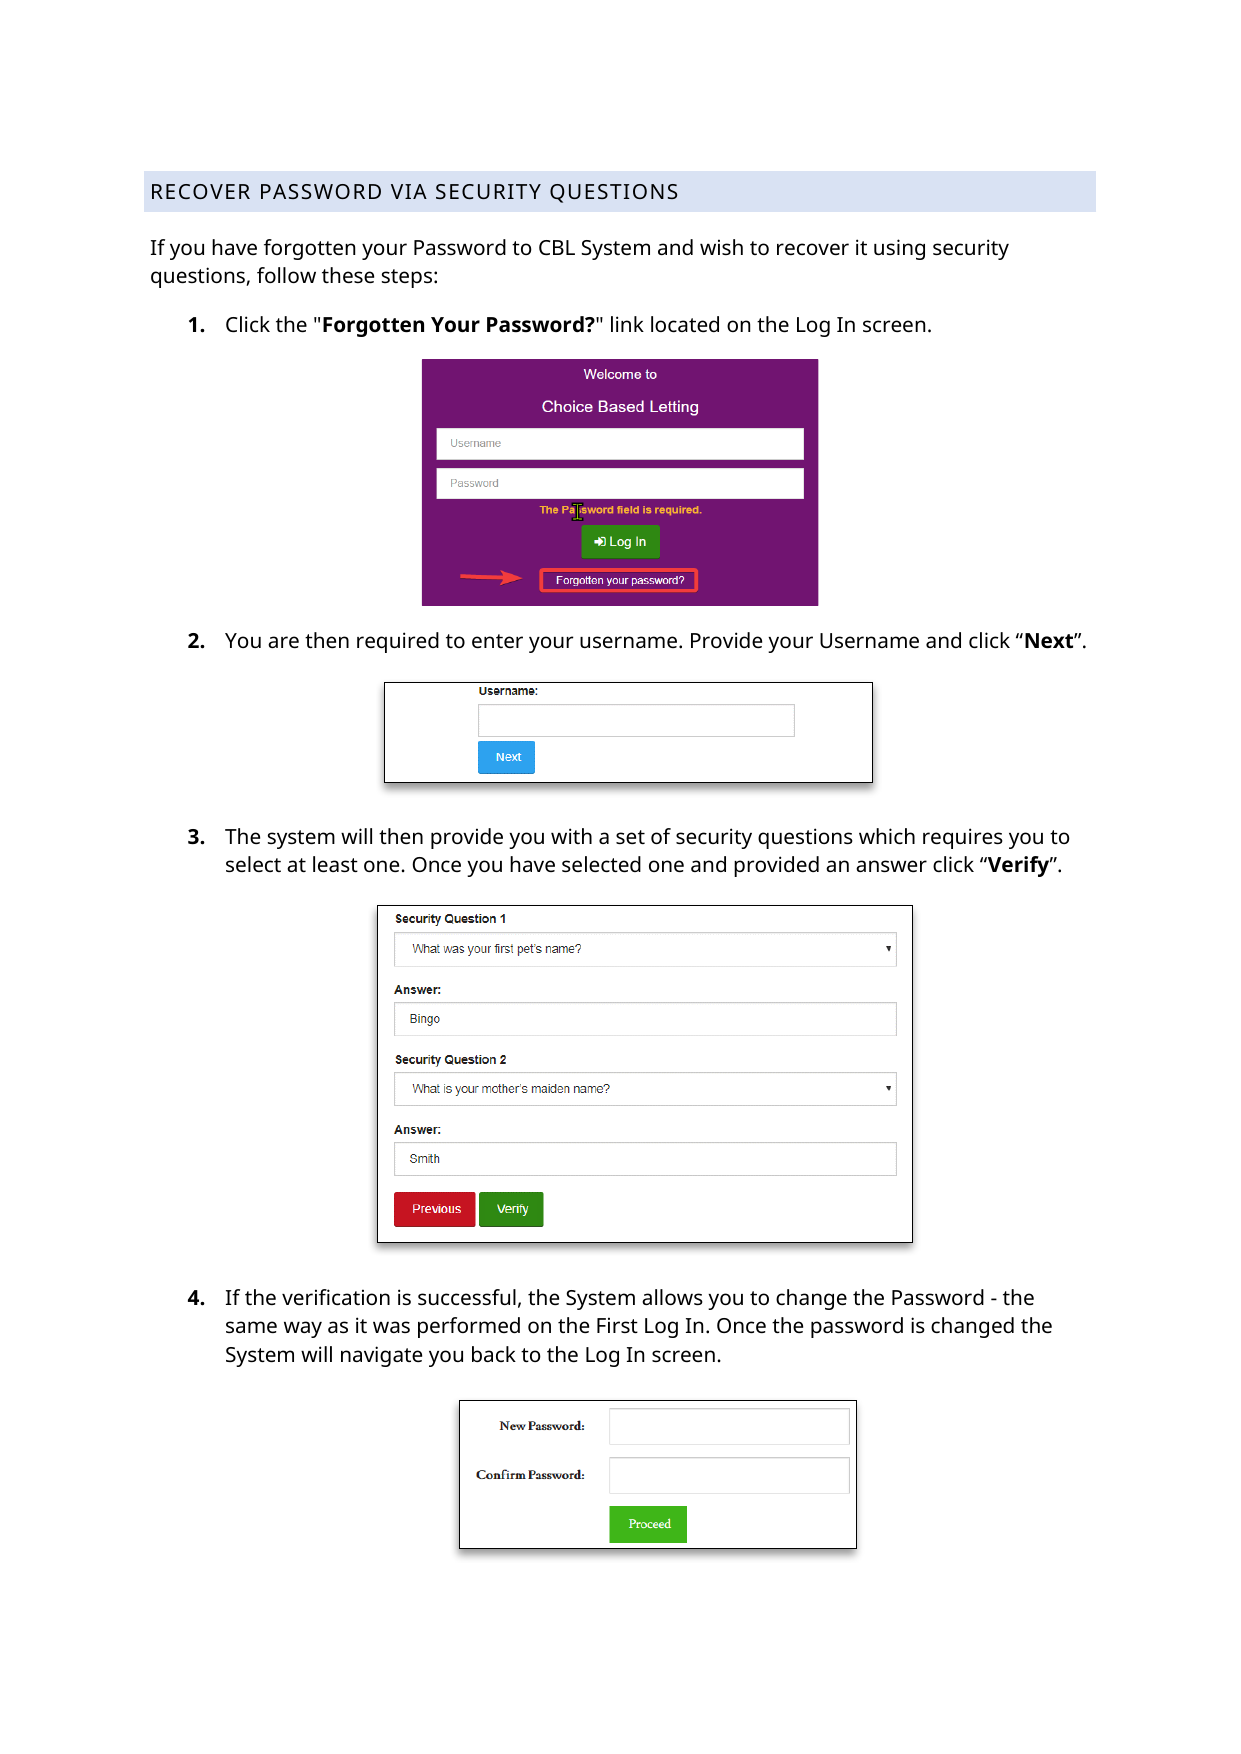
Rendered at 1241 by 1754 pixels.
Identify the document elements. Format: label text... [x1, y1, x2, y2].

list If the verification is successful, the System allows you to change the Password - the same way as it was performed on the First Log In. Once the password is changed the System will navigate you back to the Log In screen. [187, 1283, 1090, 1394]
picture [421, 359, 819, 606]
list The system will then provide you with a set of security questions which requires you to select at least one. Once you have selected one and provided an answer click “Verify”. [187, 822, 1090, 879]
subtitle Recover Password via Security Questions [150, 177, 1090, 206]
list Click the "Forgotten Your Password?" link located on the Log In screen. [187, 310, 1090, 339]
text If you have forgotten your Password to CBL System and wish to recover it using security questions, follow these steps: [150, 233, 1090, 289]
picture [385, 683, 872, 782]
picture [378, 906, 912, 1242]
list You are then required to enter your username. Provide your Username and click “Next”. [187, 627, 1090, 655]
picture [460, 1401, 856, 1548]
